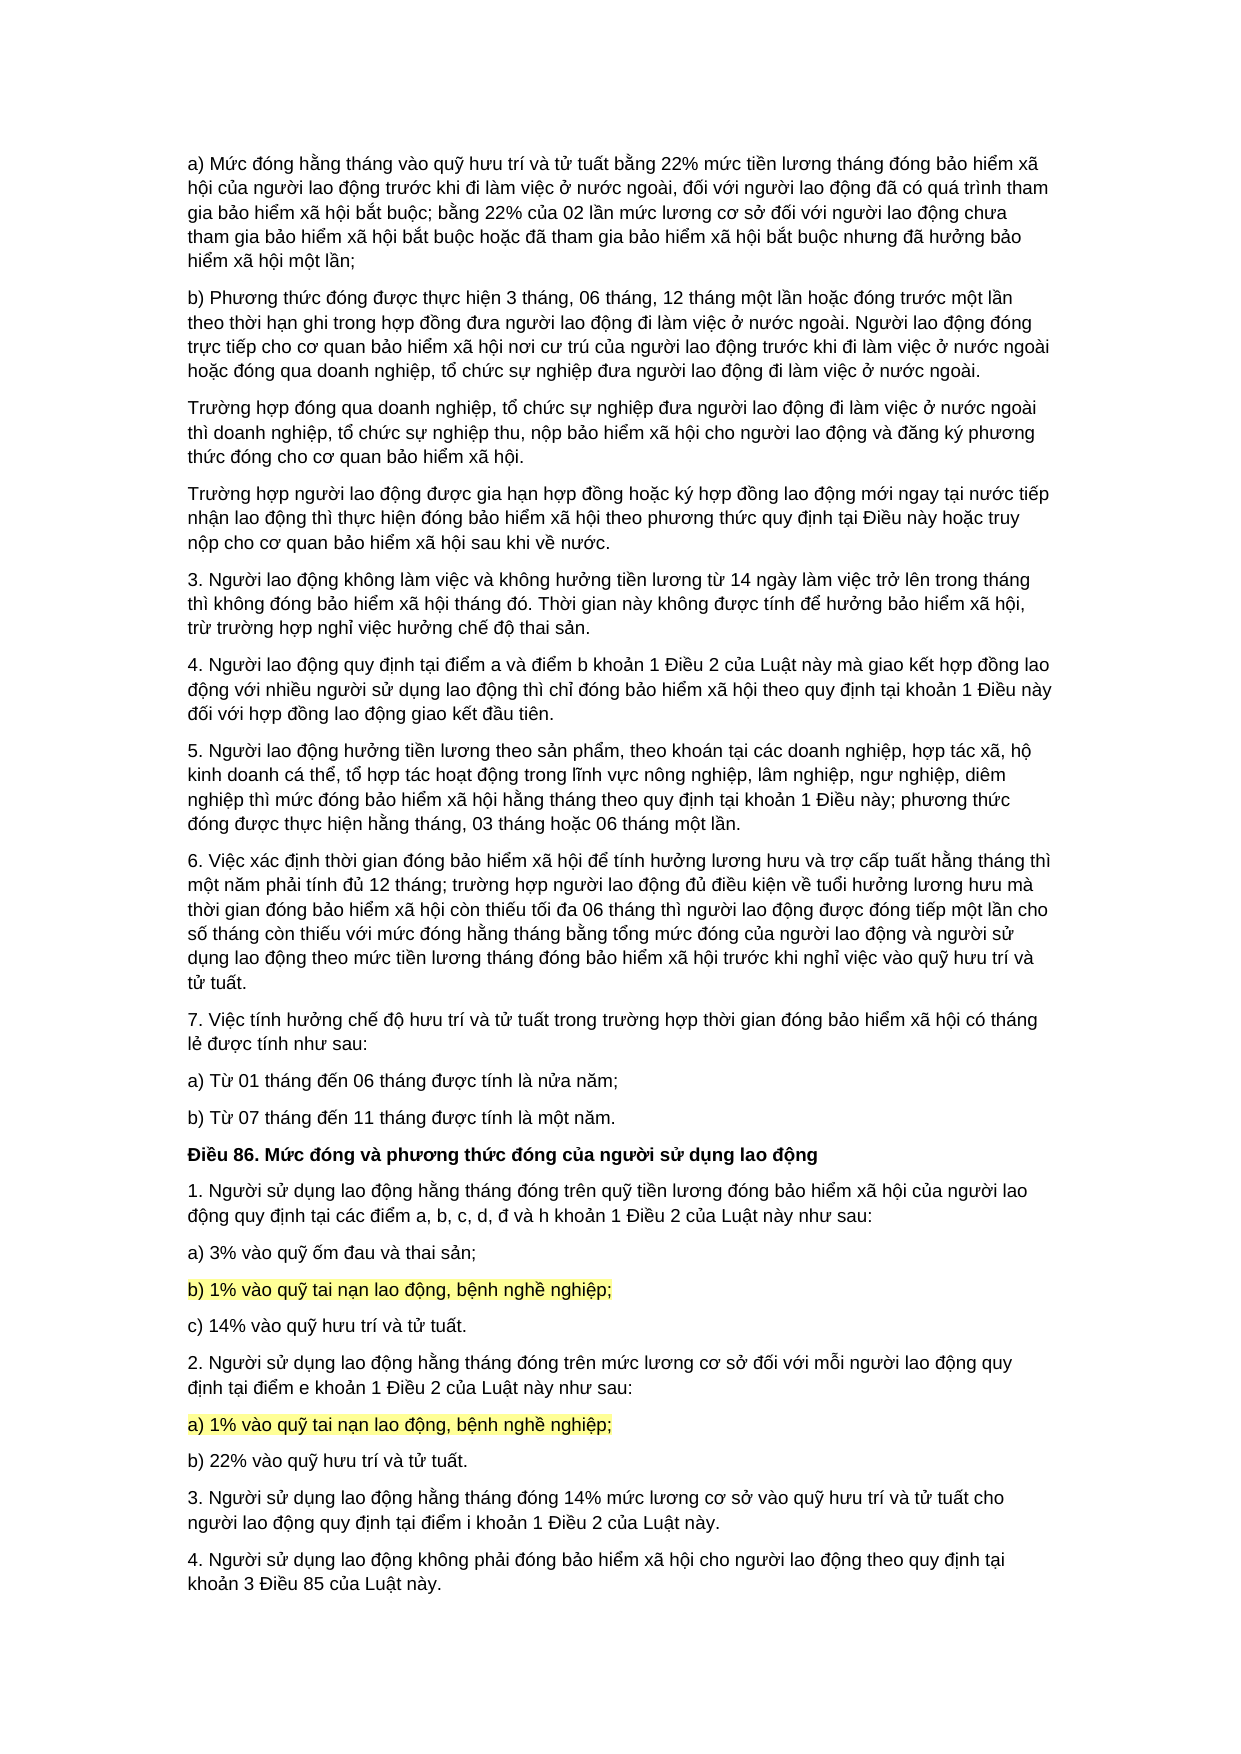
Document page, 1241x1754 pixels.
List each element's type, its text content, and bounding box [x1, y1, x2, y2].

text 5. Người lao động hưởng tiền lương theo sản phẩm, theo khoán tại các doanh nghiệp, hợp tác xã, hộ kinh doanh cá thể, tổ hợp tác hoạt động trong lĩnh vực nông nghiệp, lâm nghiệp, ngư nghiệp, diêm nghiệp thì mức đóng bảo hiểm xã hội hằng tháng theo quy định tại khoản 1 Điều này; phương thức đóng được thực hiện hằng tháng, 03 tháng hoặc 06 tháng một lần. [187, 737, 1053, 834]
text a) Mức đóng hằng tháng vào quỹ hưu trí và tử tuất bằng 22% mức tiền lương tháng đóng bảo hiểm xã hội của người lao động trước khi đi làm việc ở nước ngoài, đối với người lao động đã có quá trình tham gia bảo hiểm xã hội bắt buộc; bằng 22% của 02 lần mức lương cơ sở đối với người lao động chưa tham gia bảo hiểm xã hội bắt buộc hoặc đã tham gia bảo hiểm xã hội bắt buộc nhưng đã hưởng bảo hiểm xã hội một lần; [187, 150, 1053, 272]
text Trường hợp đóng qua doanh nghiệp, tổ chức sự nghiệp đưa người lao động đi làm việc ở nước ngoài thì doanh nghiệp, tổ chức sự nghiệp thu, nộp bảo hiểm xã hội cho người lao động và đăng ký phương thức đóng cho cơ quan bảo hiểm xã hội. [187, 394, 1053, 467]
text Trường hợp người lao động được gia hạn hợp đồng hoặc ký hợp đồng lao động mới ngay tại nước tiếp nhận lao động thì thực hiện đóng bảo hiểm xã hội theo phương thức quy định tại Điều này hoặc truy nộp cho cơ quan bảo hiểm xã hội sau khi về nước. [187, 480, 1053, 553]
text a) 1% vào quỹ tai nạn lao động, bệnh nghề nghiệp; [187, 1411, 1053, 1435]
text b) Phương thức đóng được thực hiện 3 tháng, 06 tháng, 12 tháng một lần hoặc đóng trước một lần theo thời hạn ghi trong hợp đồng đưa người lao động đi làm việc ở nước ngoài. Người lao động đóng trực tiếp cho cơ quan bảo hiểm xã hội nơi cư trú của người lao động trước khi đi làm việc ở nước ngoài hoặc đóng qua doanh nghiệp, tổ chức sự nghiệp đưa người lao động đi làm việc ở nước ngoài. [187, 284, 1053, 382]
text 3. Người sử dụng lao động hằng tháng đóng 14% mức lương cơ sở vào quỹ hưu trí và tử tuất cho người lao động quy định tại điểm i khoản 1 Điều 2 của Luật này. [187, 1484, 1053, 1533]
text b) 22% vào quỹ hưu trí và tử tuất. [187, 1447, 1053, 1472]
text 3. Người lao động không làm việc và không hưởng tiền lương từ 14 ngày làm việc trở lên trong tháng thì không đóng bảo hiểm xã hội tháng đó. Thời gian này không được tính để hưởng bảo hiểm xã hội, trừ trường hợp nghỉ việc hưởng chế độ thai sản. [187, 566, 1053, 639]
text 4. Người lao động quy định tại điểm a và điểm b khoản 1 Điều 2 của Luật này mà giao kết hợp đồng lao động với nhiều người sử dụng lao động thì chỉ đóng bảo hiểm xã hội theo quy định tại khoản 1 Điều này đối với hợp đồng lao động giao kết đầu tiên. [187, 651, 1053, 724]
text a) Từ 01 tháng đến 06 tháng được tính là nửa năm; [187, 1067, 1053, 1091]
text 4. Người sử dụng lao động không phải đóng bảo hiểm xã hội cho người lao động theo quy định tại khoản 3 Điều 85 của Luật này. [187, 1546, 1053, 1594]
text 6. Việc xác định thời gian đóng bảo hiểm xã hội để tính hưởng lương hưu và trợ cấp tuất hằng tháng thì một năm phải tính đủ 12 tháng; trường hợp người lao động đủ điều kiện về tuổi hưởng lương hưu mà thời gian đóng bảo hiểm xã hội còn thiếu tối đa 06 tháng thì người lao động được đóng tiếp một lần cho số tháng còn thiếu với mức đóng hằng tháng bằng tổng mức đóng của người lao động và người sử dụng lao động theo mức tiền lương tháng đóng bảo hiểm xã hội trước khi nghỉ việc vào quỹ hưu trí và tử tuất. [187, 847, 1053, 993]
text Điều 86. Mức đóng và phương thức đóng của người sử dụng lao động [187, 1141, 1053, 1165]
text 2. Người sử dụng lao động hằng tháng đóng trên mức lương cơ sở đối với mỗi người lao động quy định tại điểm e khoản 1 Điều 2 của Luật này như sau: [187, 1349, 1053, 1398]
text a) 3% vào quỹ ốm đau và thai sản; [187, 1239, 1053, 1263]
text b) 1% vào quỹ tai nạn lao động, bệnh nghề nghiệp; [187, 1276, 1053, 1300]
text 1. Người sử dụng lao động hằng tháng đóng trên quỹ tiền lương đóng bảo hiểm xã hội của người lao động quy định tại các điểm a, b, c, d, đ và h khoản 1 Điều 2 của Luật này như sau: [187, 1177, 1053, 1226]
text b) Từ 07 tháng đến 11 tháng được tính là một năm. [187, 1104, 1053, 1128]
text 7. Việc tính hưởng chế độ hưu trí và tử tuất trong trường hợp thời gian đóng bảo hiểm xã hội có tháng lẻ được tính như sau: [187, 1006, 1053, 1054]
text c) 14% vào quỹ hưu trí và tử tuất. [187, 1312, 1053, 1337]
